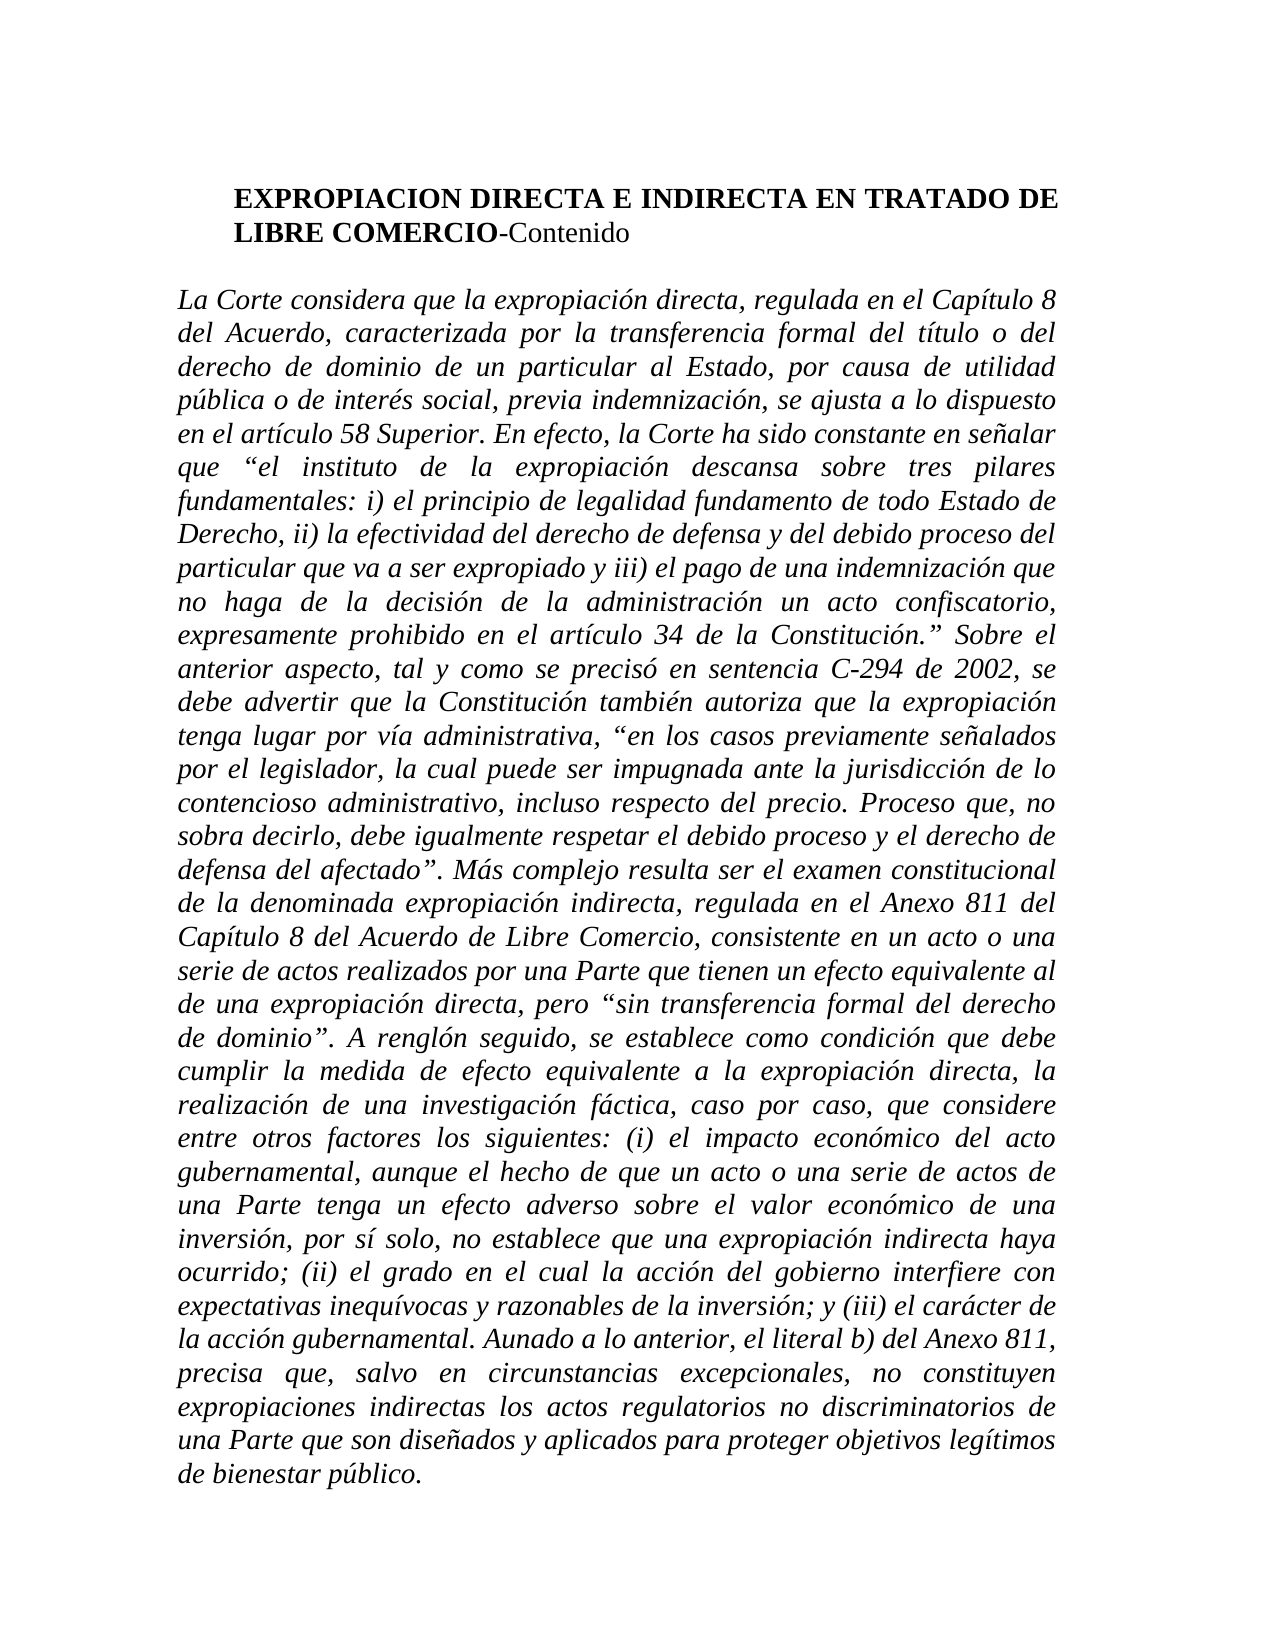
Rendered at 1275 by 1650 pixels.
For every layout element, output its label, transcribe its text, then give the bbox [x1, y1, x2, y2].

text EXPROPIACION DIRECTA E INDIRECTA EN TRATADO DE LIBRE COMERCIO-Contenido [233, 181, 1059, 248]
text La Corte considera que la expropiación directa, regulada en el Capítulo 8 del Acuerdo, caracterizada por la transferencia formal del título o del derecho de dominio de un particular al Estado, por causa de utilidad pública o de interés social, previa indemnización, se ajusta a lo dispuesto en el artículo 58 Superior. En efecto, la Corte ha sido constante en señalar que “el instituto de la expropiación descansa sobre tres pilares fundamentales: i) el principio de legalidad fundamento de todo Estado de Derecho, ii) la efectividad del derecho de defensa y del debido proceso del particular que va a ser expropiado y iii) el pago de una indemnización que no haga de la decisión de la administración un acto confiscatorio, expresamente prohibido en el artículo 34 de la Constitución.” Sobre el anterior aspecto, tal y como se precisó en sentencia C-294 de 2002, se debe advertir que la Constitución también autoriza que la expropiación tenga lugar por vía administrativa, “en los casos previamente señalados por el legislador, la cual puede ser impugnada ante la jurisdicción de lo contencioso administrativo, incluso respecto del precio. Proceso que, no sobra decirlo, debe igualmente respetar el debido proceso y el derecho de defensa del afectado”. Más complejo resulta ser el examen constitucional de la denominada expropiación indirecta, regulada en el Anexo 811 del Capítulo 8 del Acuerdo de Libre Comercio, consistente en un acto o una serie de actos realizados por una Parte que tienen un efecto equivalente al de una expropiación directa, pero “sin transferencia formal del derecho de dominio”. A renglón seguido, se establece como condición que debe cumplir la medida de efecto equivalente a la expropiación directa, la realización de una investigación fáctica, caso por caso, que considere entre otros factores los siguientes: (i) el impacto económico del acto gubernamental, aunque el hecho de que un acto o una serie de actos de una Parte tenga un efecto adverso sobre el valor económico de una inversión, por sí solo, no establece que una expropiación indirecta haya ocurrido; (ii) el grado en el cual la acción del gobierno interfiere con expectativas inequívocas y razonables de la inversión; y (iii) el carácter de la acción gubernamental. Aunado a lo anterior, el literal b) del Anexo 811, precisa que, salvo en circunstancias excepcionales, no constituyen expropiaciones indirectas los actos regulatorios no discriminatorios de una Parte que son diseñados y aplicados para proteger objetivos legítimos de bienestar público. [177, 282, 1059, 1489]
